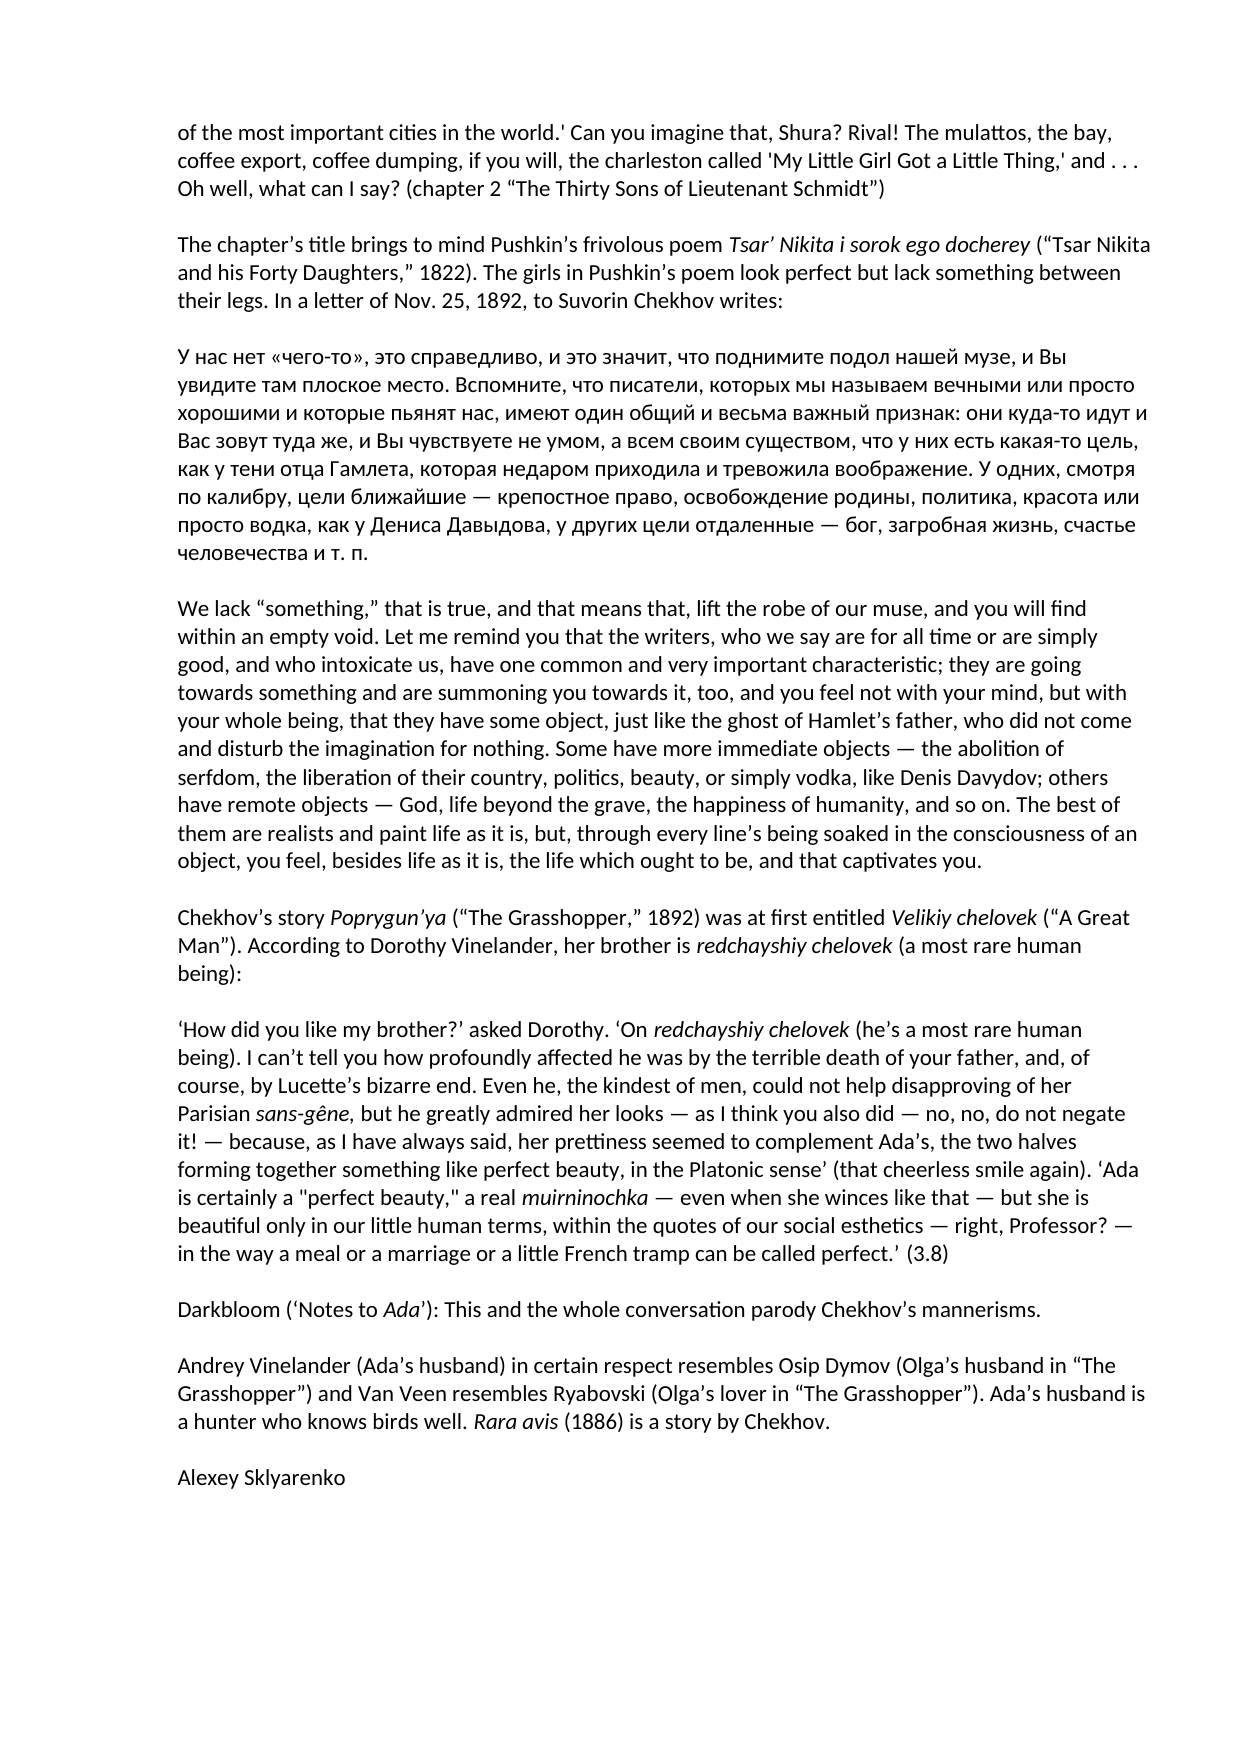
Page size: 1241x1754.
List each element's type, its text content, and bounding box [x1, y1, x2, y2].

text Alexey Sklyarenko [177, 1463, 1152, 1491]
text We lack “something,” that is true, and that means that, lift the robe of our muse, and you will find within an empty void. Let me remind you that the writers, who we say are for all time or are simply good, and who intoxicate us, have one common and very important characteristic; they are going towards something and are summoning you towards it, too, and you feel not with your mind, but with your whole being, that they have some object, just like the ghost of Hamlet’s father, who did not come and disturb the imagination for nothing. Some have more immediate objects — the abolition of serfdom, the liberation of their country, politics, beauty, or simply vodka, like Denis Davydov; others have remote objects — God, life beyond the grave, the happiness of humanity, and so on. The best of them are realists and paint life as it is, but, through every line’s being soaked in the consciousness of an object, you feel, besides life as it is, the life which ought to be, and that captivates you. [177, 594, 1152, 875]
text Chekhov’s story Poprygun’ya (“The Grasshopper,” 1892) was at first entitled Velikiy chelovek (“A Great Man”). According to Dorothy Vinelander, her brother is redchayshiy chelovek (a most rare human being): [177, 903, 1152, 987]
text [177, 118, 1152, 202]
text Darkbloom (‘Notes to Ada’): This and the whole conversation parody Chekhov’s mannerisms. [177, 1295, 1152, 1323]
text У нас нет «чего-то», это справедливо, и это значит, что поднимите подол нашей музе, и Вы увидите там плоское место. Вспомните, что писатели, которых мы называем вечными или просто хорошими и которые пьянят нас, имеют один общий и весьма важный признак: они куда-то идут и Вас зовут туда же, и Вы чувствуете не умом, а всем своим существом, что у них есть какая-то цель, как у тени отца Гамлета, которая недаром приходила и тревожила воображение. У одних, смотря по калибру, цели ближайшие — крепостное право, освобождение родины, политика, красота или просто водка, как у Дениса Давыдова, у других цели отдаленные — бог, загробная жизнь, счастье человечества и т. п. [177, 342, 1152, 566]
text Andrey Vinelander (Ada’s husband) in certain respect resembles Osip Dymov (Olga’s husband in “The Grasshopper”) and Van Veen resembles Ryabovski (Olga’s lover in “The Grasshopper”). Ada’s husband is a hunter who knows birds well. Rara avis (1886) is a story by Chekhov. [177, 1351, 1152, 1435]
text The chapter’s title brings to mind Pushkin’s frivolous poem Tsar’ Nikita i sorok ego docherey (“Tsar Nikita and his Forty Daughters,” 1822). The girls in Pushkin’s poem look perfect but lack something between their legs. In a letter of Nov. 25, 1892, to Suvorin Chekhov writes: [177, 230, 1152, 314]
text ‘How did you like my brother?’ asked Dorothy. ‘On redchayshiy chelovek (he’s a most rare human being). I can’t tell you how profoundly affected he was by the terrible death of your father, and, of course, by Lucette’s bizarre end. Even he, the kindest of men, could not help disapproving of her Parisian sans-gêne, but he greatly admired her looks — as I think you also did — no, no, do not negate it! — because, as I have always said, her prettiness seemed to complement Ada’s, the two halves forming together something like perfect beauty, in the Platonic sense’ (that cheerless smile again). ‘Ada is certainly a "perfect beauty," a real muirninochka — even when she winces like that — but she is beautiful only in our little human terms, within the quotes of our social esthetics — right, Professor? — in the way a meal or a marriage or a little French tramp can be called perfect.’ (3.8) [177, 1015, 1152, 1267]
